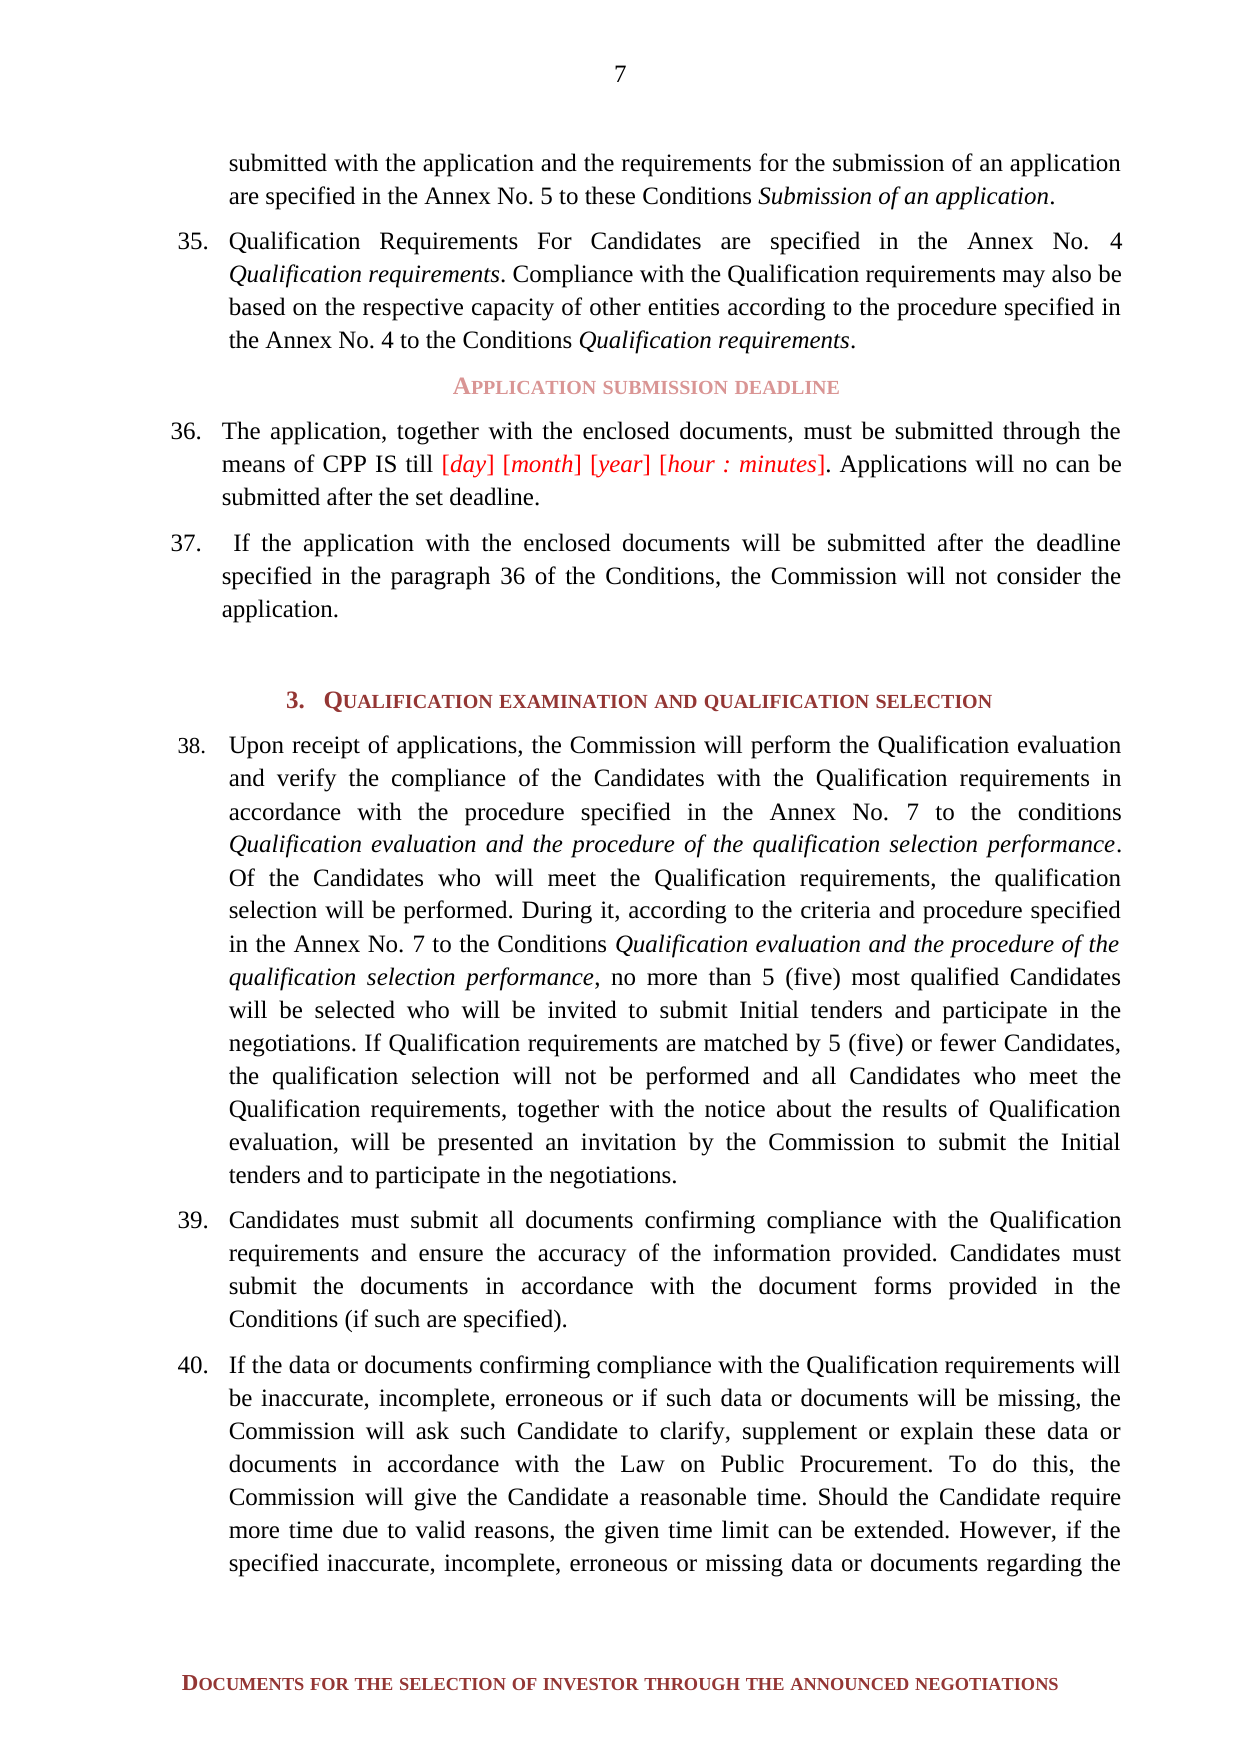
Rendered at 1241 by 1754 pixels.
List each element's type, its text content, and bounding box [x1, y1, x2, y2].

text Upon receipt of applications, the Commission will perform the Qualification evaluation and verify the compliance of the Candidates with the Qualification requirements in accordance with the procedure specified in the Annex No. 7 to the conditions Qualification evaluation and the procedure of the qualification selection performance. Of the Candidates who will meet the Qualification requirements, the qualification selection will be performed. During it, according to the criteria and procedure specified in the Annex No. 7 to the Conditions Qualification evaluation and the procedure of the qualification selection performance, no more than 5 (five) most qualified Candidates will be selected who will be invited to submit Initial tenders and participate in the negotiations. If Qualification requirements are matched by 5 (five) or fewer Candidates, the qualification selection will not be performed and all Candidates who meet the Qualification requirements, together with the notice about the results of Qualification evaluation, will be presented an invitation by the Commission to submit the Initial tenders and to participate in the negotiations. [177, 731, 1122, 1188]
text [177, 148, 1122, 209]
subtitle Qualification examination and qualification selection [156, 685, 1122, 714]
subtitle Application submission deadline [170, 371, 1122, 399]
text The application, together with the enclosed documents, must be submitted through the means of CPP IS till [day] [month] [year] [hour : minutes]. Applications will no can be submitted after the set deadline. [170, 416, 1122, 511]
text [177, 1350, 1122, 1577]
text Qualification Requirements For Candidates are specified in the Annex No. 4 Qualification requirements. Compliance with the Qualification requirements may also be based on the respective capacity of other entities according to the procedure specified in the Annex No. 4 to the Conditions Qualification requirements. [177, 226, 1122, 354]
text Candidates must submit all documents confirming compliance with the Qualification requirements and ensure the accuracy of the information provided. Candidates must submit the documents in accordance with the document forms provided in the Conditions (if such are specified). [177, 1205, 1122, 1333]
text If the application with the enclosed documents will be submitted after the deadline specified in the paragraph 36 of the Conditions, the Commission will not consider the application. [170, 528, 1122, 623]
